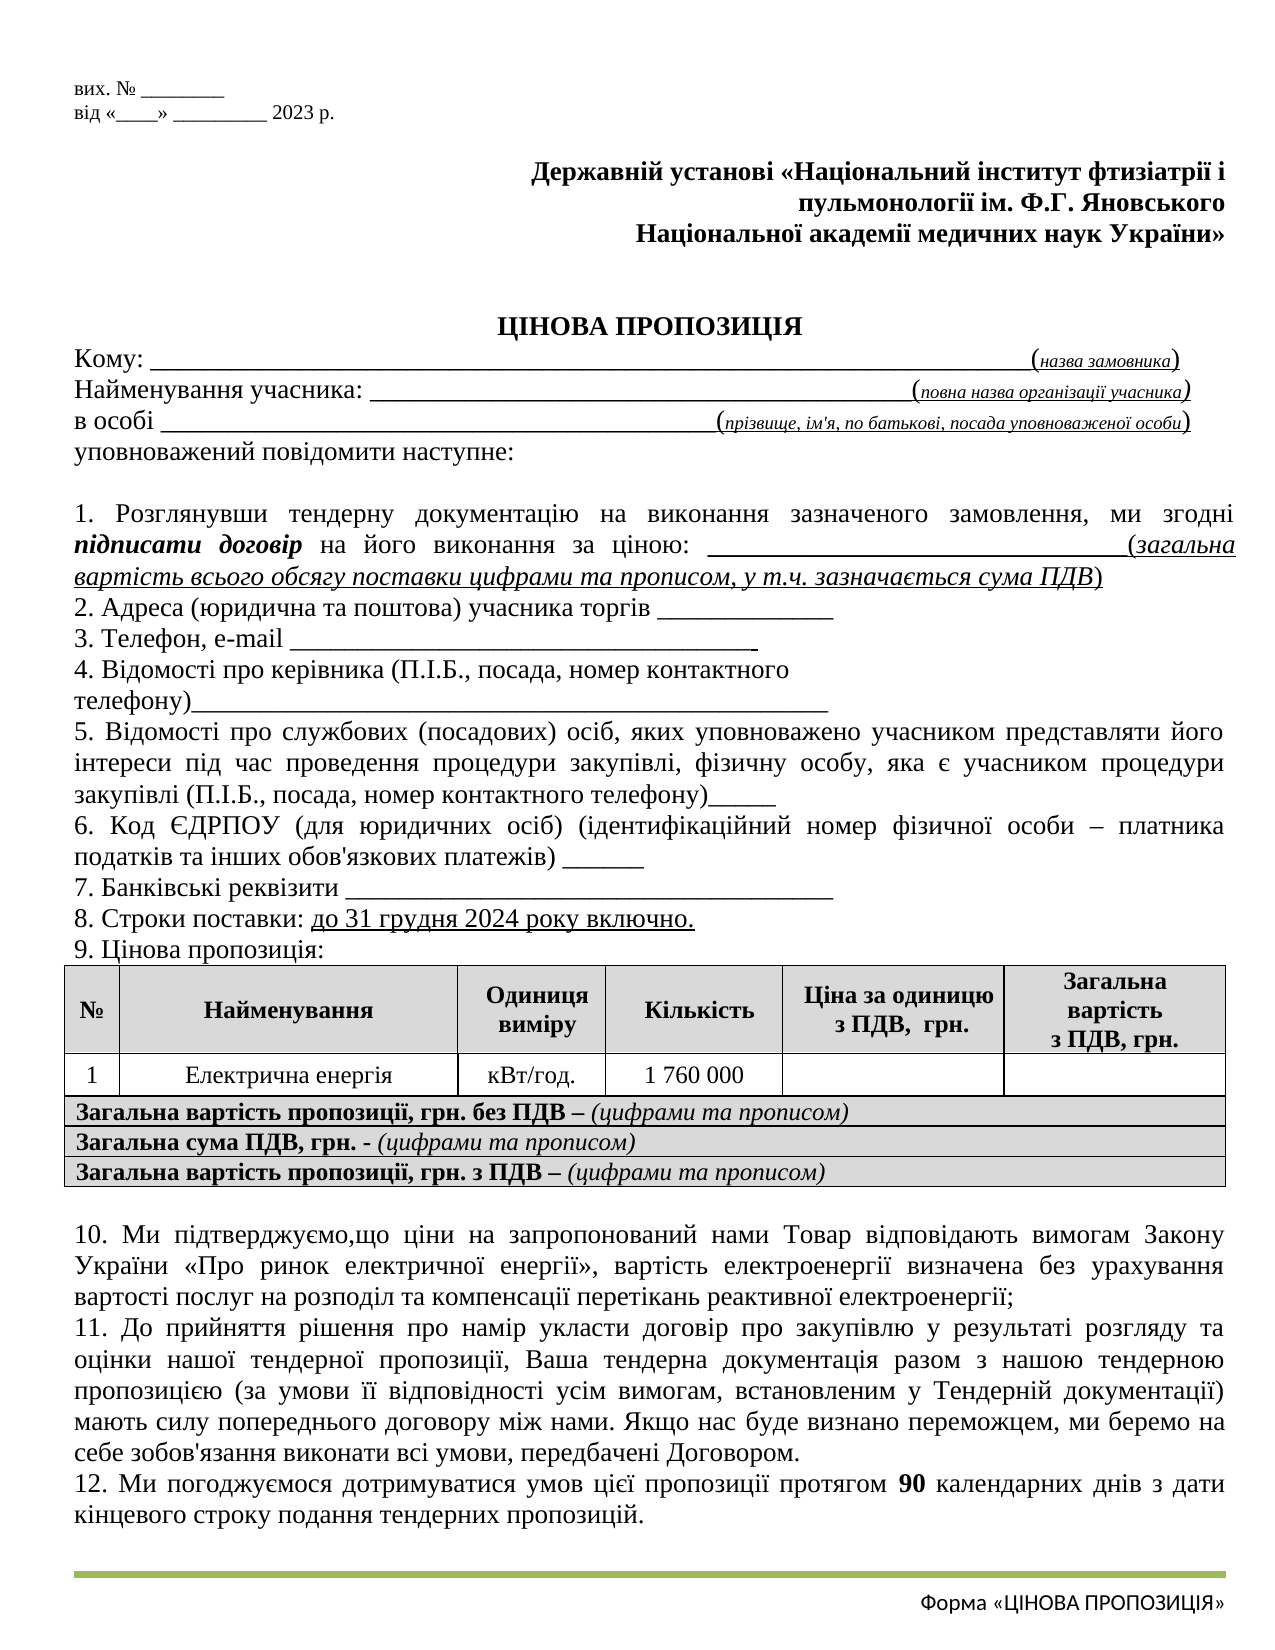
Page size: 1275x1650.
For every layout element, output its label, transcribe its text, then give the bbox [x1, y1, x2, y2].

text ЦІНОВА ПРОПОЗИЦІЯ [74, 311, 1226, 342]
table_cell Загальна вартість пропозиції, грн. з ПДВ – (цифрами та прописом) [65, 1157, 1225, 1186]
text 6. Код ЄДРПОУ (для юридичних осіб) (ідентифікаційний номер фізичної особи – платника податків та інших обов'язкових платежів) ______ [74, 809, 1226, 871]
text 4. Відомості про керівника (П.І.Б., посада, номер контактного телефону)_______________________________________________ [74, 653, 1226, 715]
text 2. Адреса (юридична та поштова) учасника торгів _____________ [74, 591, 1226, 622]
table_cell [783, 1054, 1003, 1095]
text 1. Розглянувши тендерну документацію на виконання зазначеного замовлення, ми згодні підписати договір на його виконання за ціною: _______________________________(загальна вартість всього обсягу поставки цифрами та прописом, у т.ч. зазначається сума ПДВ) [74, 497, 1236, 591]
table_header № [65, 966, 119, 1052]
table_cell Електрична енергія [120, 1054, 457, 1095]
text Кому: _________________________________________________________________(назва замовника) [74, 342, 1226, 373]
text 3. Телефон, е-mail __________________________________ [74, 622, 1226, 653]
text 11. До прийняття рішення про намір укласти договір про закупівлю у результаті розгляду та оцінки нашої тендерної пропозиції, Ваша тендерна документація разом з нашою тендерною пропозицією (за умови її відповідності усім вимогам, встановленим у Тендерній документації) мають силу попереднього договору між нами. Якщо нас буде визнано переможцем, ми беремо на себе зобов'язання виконати всі умови, передбачені Договором. [74, 1312, 1226, 1467]
text Державній установі «Національний інститут фтизіатрії і [74, 155, 1226, 186]
table_header Ціна за одиницю з ПДВ, грн. [783, 966, 1003, 1052]
text 12. Ми погоджуємося дотримуватися умов цієї пропозиції протягом 90 календарних днів з дати кінцевого строку подання тендерних пропозицій. [74, 1467, 1226, 1529]
text 10. Ми підтверджуємо,що ціни на запропонований нами Товар відповідають вимогам Закону України «Про ринок електричної енергії», вартість електроенергії визначена без урахування вартості послуг на розподіл та компенсації перетікань реактивної електроенергії; [74, 1218, 1226, 1312]
table_cell 1 [65, 1054, 119, 1095]
text 8. Строки поставки: до 31 грудня 2024 року включно. [74, 902, 1226, 933]
text Найменування учасника: ________________________________________(повна назва організації учасника) [74, 373, 1226, 404]
table_header Найменування [120, 966, 457, 1052]
text 9. Цінова пропозиція: [74, 933, 1226, 964]
table_cell 1 760 000 [606, 1054, 782, 1095]
table_header Загальна вартість з ПДВ, грн. [1005, 966, 1225, 1052]
text від «____» _________ 2023 р. [74, 99, 1226, 124]
table_header Кількість [606, 966, 782, 1052]
text 7. Банківські реквізити ____________________________________ [74, 871, 1226, 902]
text вих. № ________ [74, 76, 1226, 99]
text Національної академії медичних наук України» [74, 217, 1226, 248]
table_cell [1005, 1054, 1225, 1095]
table_cell кВт/год. [459, 1054, 605, 1095]
table_cell Загальна сума ПДВ, грн. - (цифрами та прописом) [65, 1127, 1225, 1156]
text в особі _________________________________________(прізвище, ім'я, по батькові, посада уповноваженої особи) [74, 404, 1226, 435]
text 5. Відомості про службових (посадових) осіб, яких уповноважено учасником представляти його інтереси під час проведення процедури закупівлі, фізичну особу, яка є учасником процедури закупівлі (П.І.Б., посада, номер контактного телефону)_____ [74, 715, 1226, 809]
table_header Одиниця виміру [458, 966, 605, 1052]
table_cell Загальна вартість пропозиції, грн. без ПДВ – (цифрами та прописом) [65, 1097, 1225, 1125]
text пульмонології ім. Ф.Г. Яновського [74, 186, 1226, 217]
text уповноважений повідомити наступне: [74, 435, 1226, 466]
